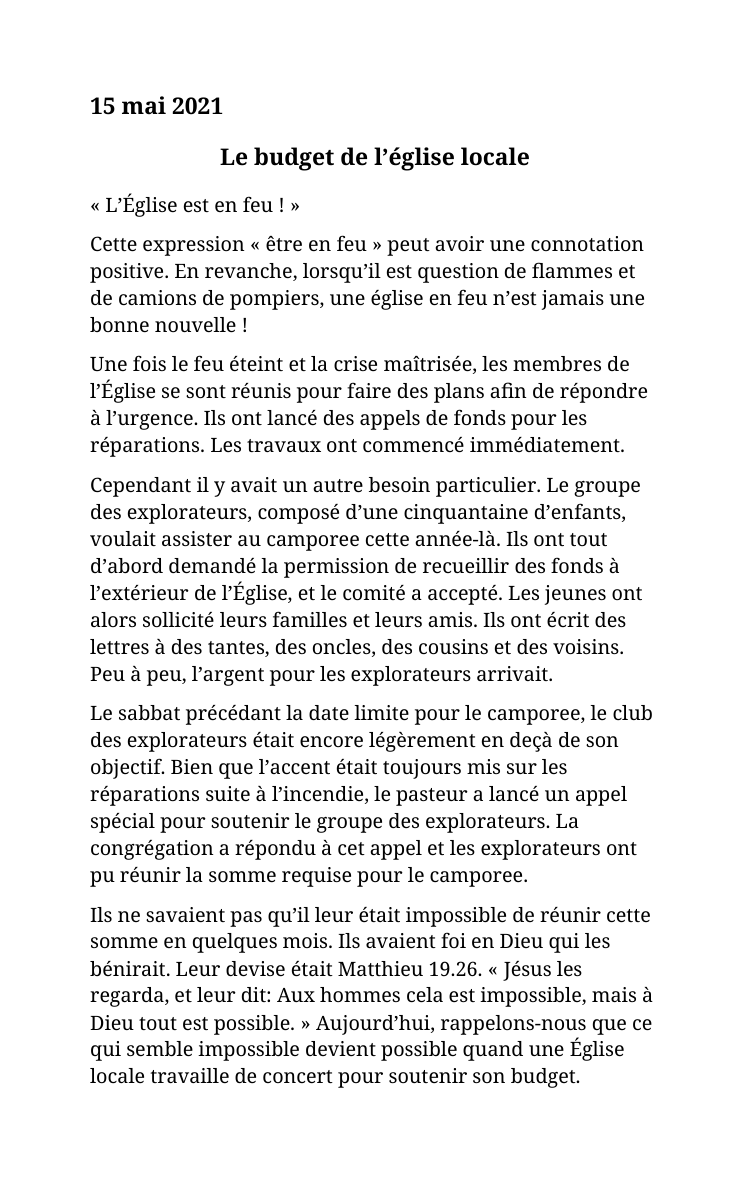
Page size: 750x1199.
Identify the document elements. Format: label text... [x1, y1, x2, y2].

text « L’Église est en feu ! » [90, 191, 660, 218]
text Cette expression « être en feu » peut avoir une connotation positive. En revanche, lorsqu’il est question de flammes et de camions de pompiers, une église en feu n’est jamais une bonne nouvelle ! [90, 230, 660, 338]
text Le sabbat précédant la date limite pour le camporee, le club des explorateurs était encore légèrement en deçà de son objectif. Bien que l’accent était toujours mis sur les réparations suite à l’incendie, le pasteur a lancé un appel spécial pour soutenir le groupe des explorateurs. La congrégation a répondu à cet appel et les explorateurs ont pu réunir la somme requise pour le camporee. [90, 699, 660, 888]
text Cependant il y avait un autre besoin particulier. Le groupe des explorateurs, composé d’une cinquantaine d’enfants, voulait assister au camporee cette année-là. Ils ont tout d’abord demandé la permission de recueillir des fonds à l’extérieur de l’Église, et le comité a accepté. Les jeunes ont alors sollicité leurs familles et leurs amis. Ils ont écrit des lettres à des tantes, des oncles, des cousins et des voisins. Peu à peu, l’argent pour les explorateurs arrivait. [90, 471, 660, 687]
text 15 mai 2021 [90, 90, 660, 121]
text Le budget de l’église locale [90, 140, 660, 172]
text Une fois le feu éteint et la crise maîtrisée, les membres de l’Église se sont réunis pour faire des plans afin de répondre à l’urgence. Ils ont lancé des appels de fonds pour les réparations. Les travaux ont commencé immédiatement. [90, 351, 660, 459]
text Ils ne savaient pas qu’il leur était impossible de réunir cette somme en quelques mois. Ils avaient foi en Dieu qui les bénirait. Leur devise était Matthieu 19.26. « Jésus les regarda, et leur dit: Aux hommes cela est impossible, mais à Dieu tout est possible. » Aujourd’hui, rappelons-nous que ce qui semble impossible devient possible quand une Église locale travaille de concert pour soutenir son budget. [90, 901, 660, 1090]
